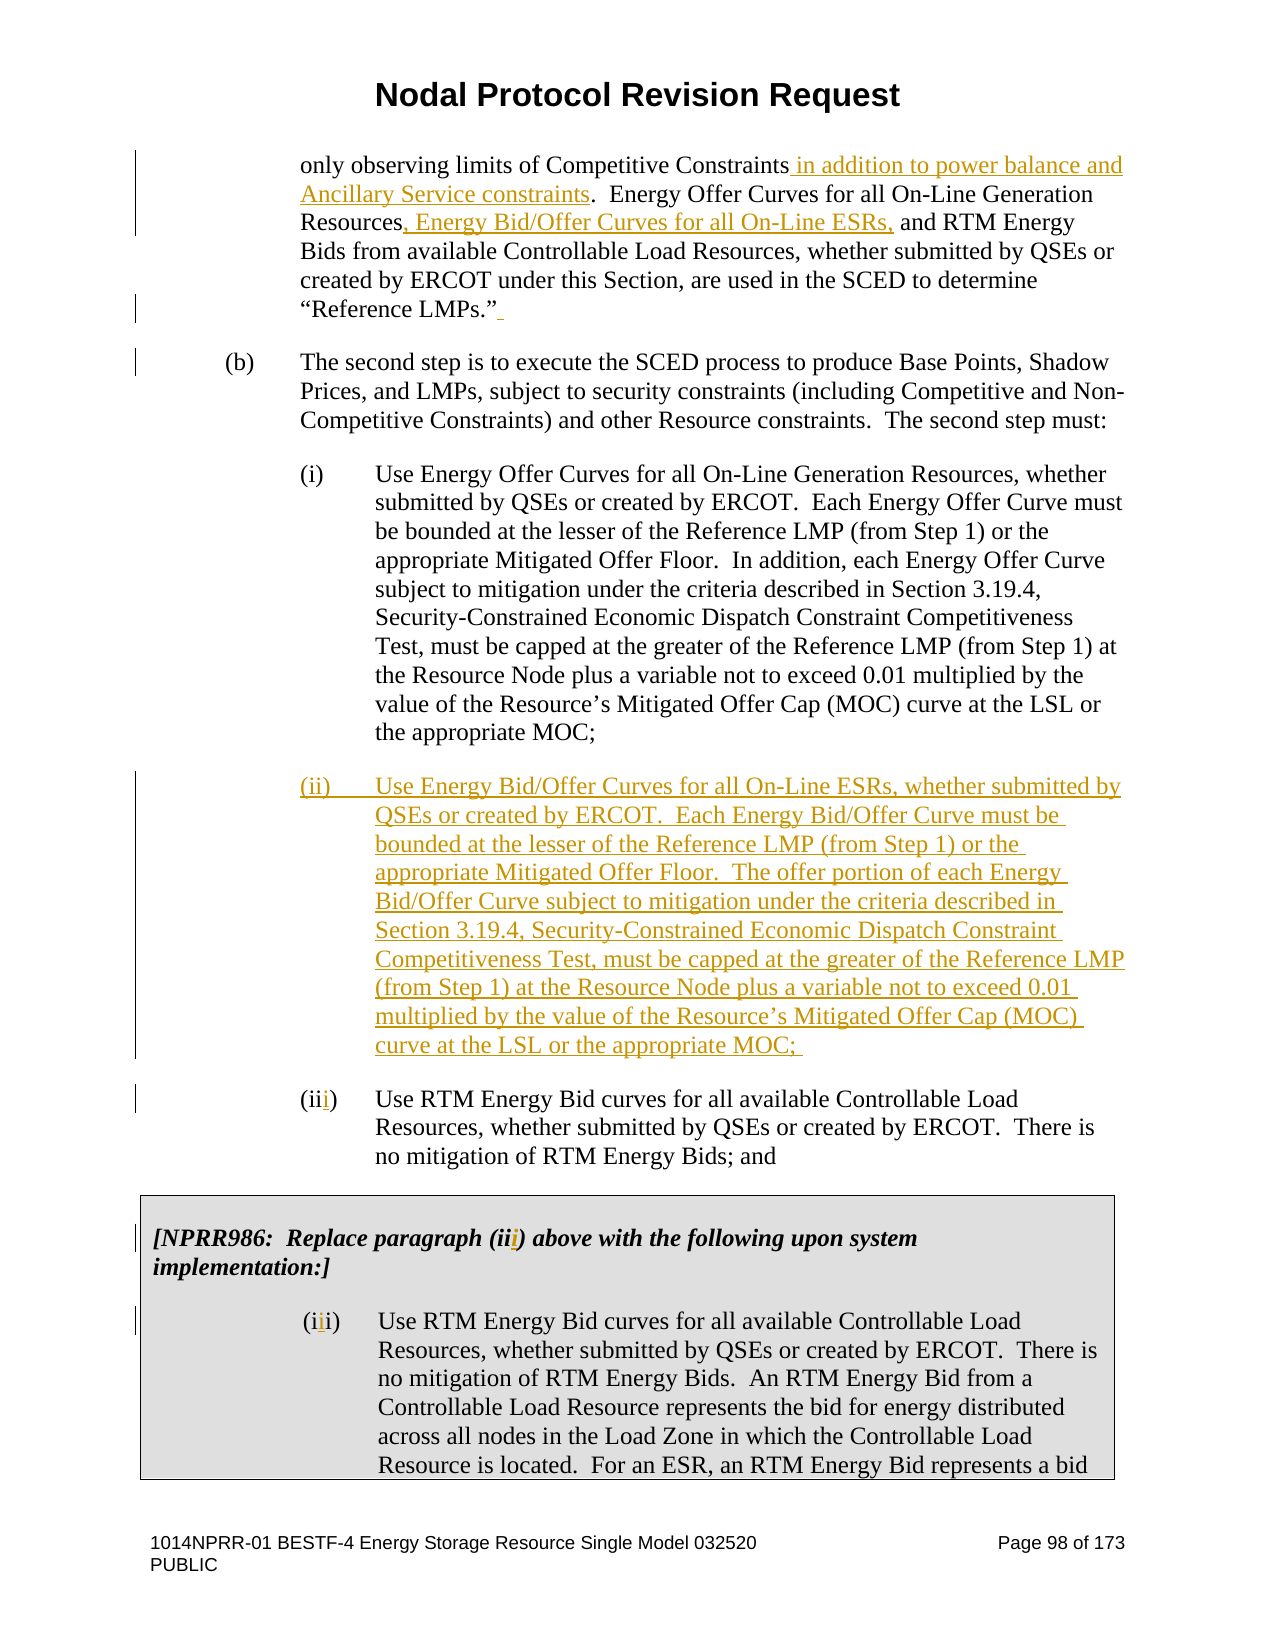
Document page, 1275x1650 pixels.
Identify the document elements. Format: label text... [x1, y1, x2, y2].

text (ii) Use RTM Energy Bid curves for all available Controllable Load Resources, whether submitted by QSEs or created by ERCOT. There is no mitigation of RTM Energy Bids; and [300, 1084, 1125, 1170]
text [225, 150, 1125, 322]
text (b) The second step is to execute the SCED process to produce Base Points, Shadow Prices, and LMPs, subject to security constraints (including Competitive and Non-Competitive Constraints) and other Resource constraints. The second step must: [225, 347, 1125, 434]
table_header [141, 1196, 1114, 1478]
text (i) Use Energy Offer Curves for all On-Line Generation Resources, whether submitted by QSEs or created by ERCOT. Each Energy Offer Curve must be bounded at the lesser of the Reference LMP (from Step 1) or the appropriate Mitigated Offer Floor. In addition, each Energy Offer Curve subject to mitigation under the criteria described in Section 3.19.4, Security-Constrained Economic Dispatch Constraint Competitiveness Test, must be capped at the greater of the Reference LMP (from Step 1) at the Resource Node plus a variable not to exceed 0.01 multiplied by the value of the Resource’s Mitigated Offer Cap (MOC) curve at the LSL or the appropriate MOC; [300, 459, 1125, 746]
